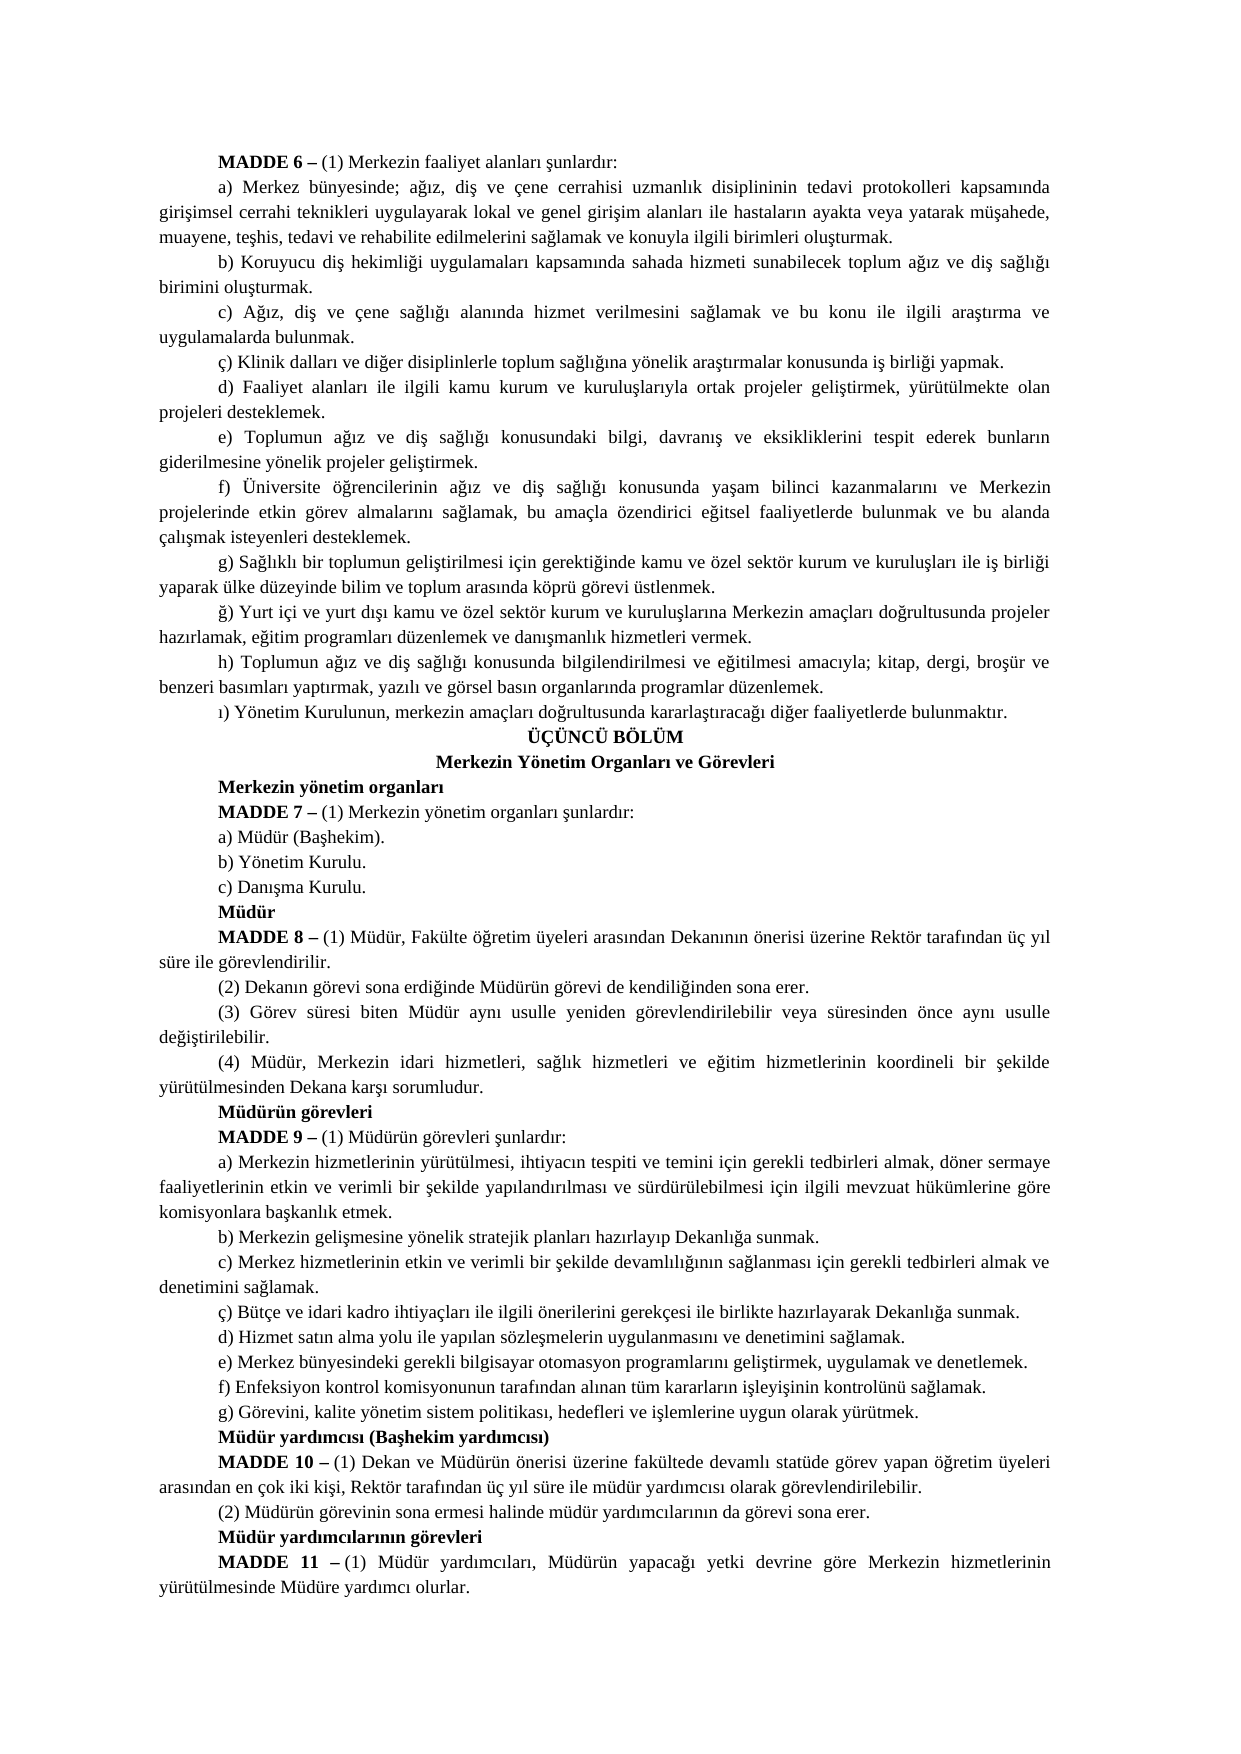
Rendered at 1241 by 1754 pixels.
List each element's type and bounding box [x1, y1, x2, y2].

table_cell [148, 148, 1063, 1598]
